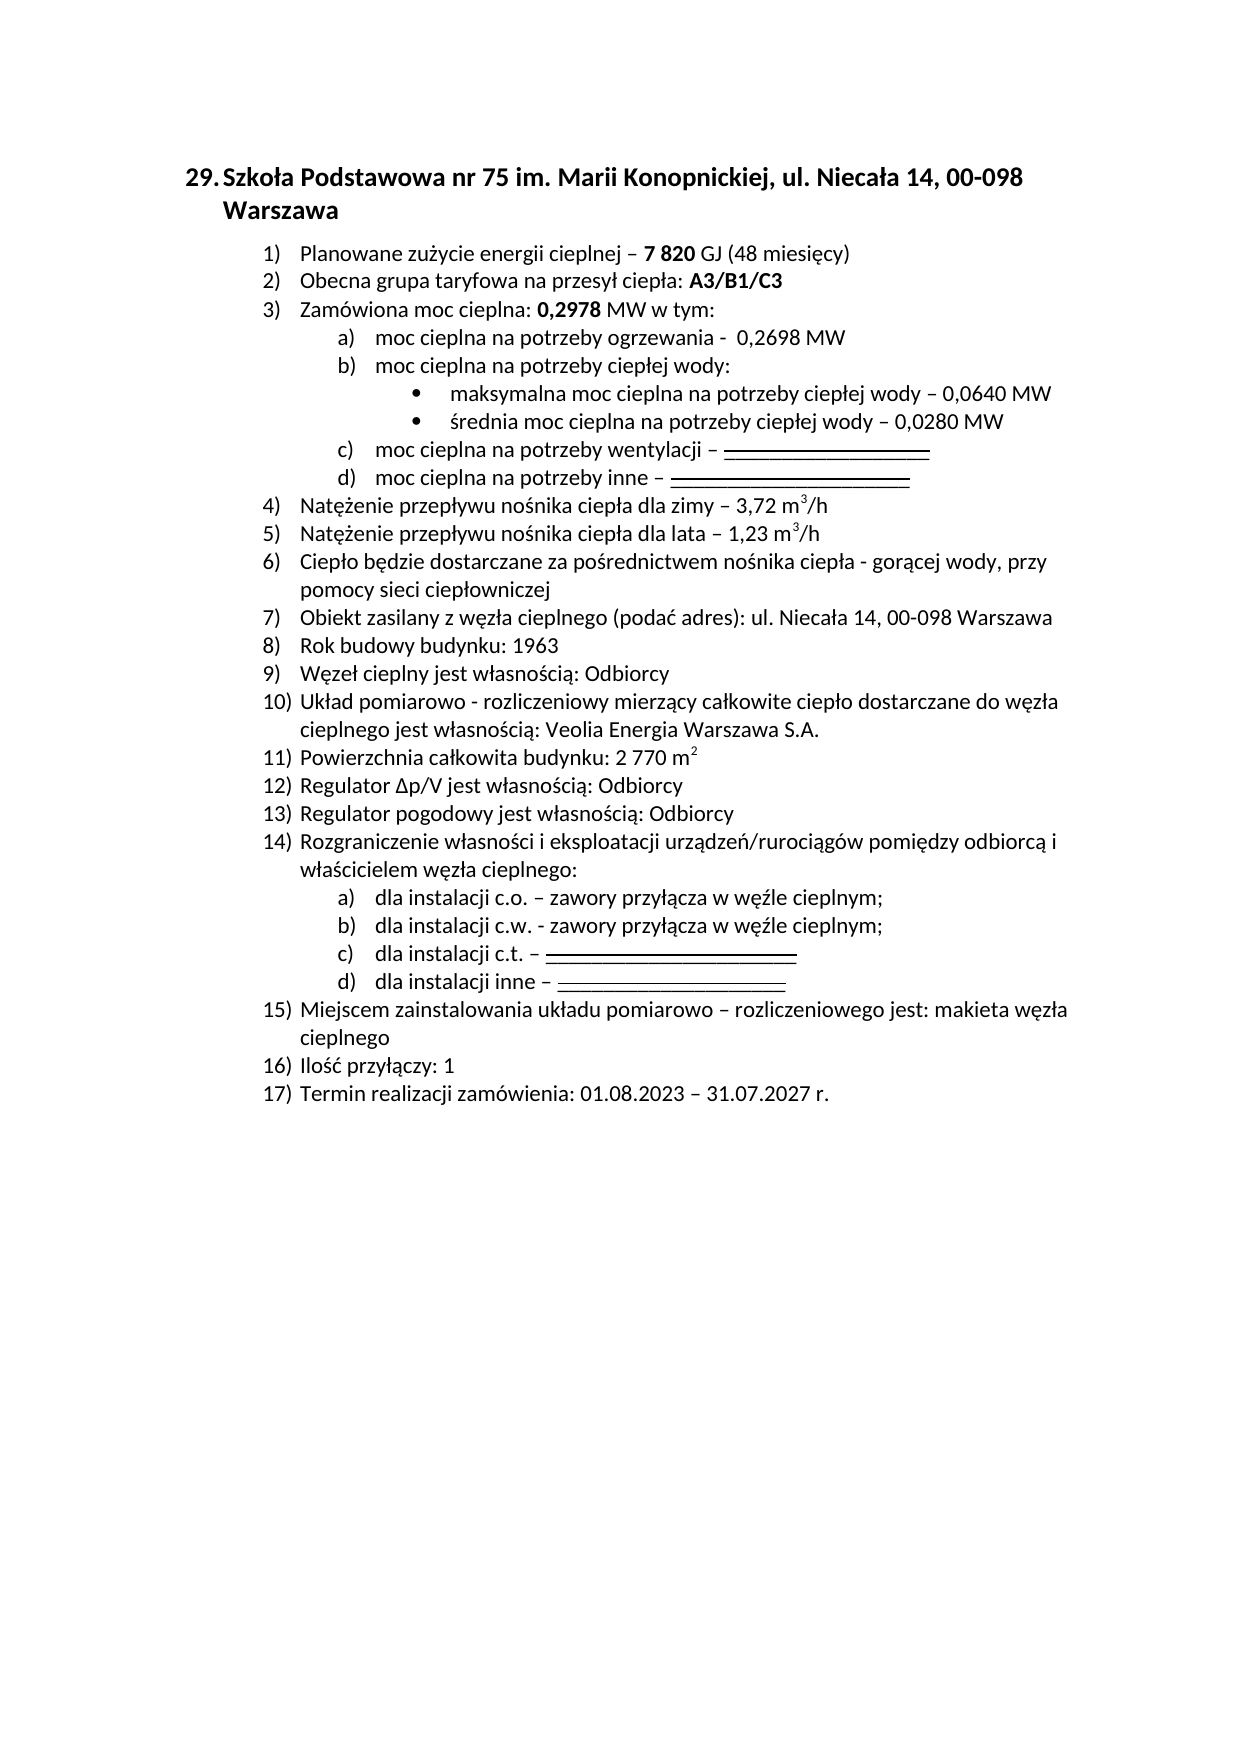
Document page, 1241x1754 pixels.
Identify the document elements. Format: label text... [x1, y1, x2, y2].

list Obiekt zasilany z węzła cieplnego (podać adres): ul. Niecała 14, 00-098 Warszawa [262, 603, 1093, 631]
list maksymalna moc cieplna na potrzeby ciepłej wody – 0,0640 MW [412, 379, 1093, 407]
list dla instalacji inne – ____________________ [337, 967, 1093, 995]
list Ilość przyłączy: 1 [262, 1051, 1093, 1079]
list Ciepło będzie dostarczane za pośrednictwem nośnika ciepła - gorącej wody, przy pomocy sieci ciepłowniczej [262, 547, 1093, 603]
list Natężenie przepływu nośnika ciepła dla zimy – 3,72 m3/h [262, 491, 1093, 519]
list Układ pomiarowo - rozliczeniowy mierzący całkowite ciepło dostarczane do węzła cieplnego jest własnością: Veolia Energia Warszawa S.A. [262, 687, 1093, 743]
list Miejscem zainstalowania układu pomiarowo – rozliczeniowego jest: makieta węzła cieplnego [262, 995, 1093, 1051]
list Regulator pogodowy jest własnością: Odbiorcy [262, 799, 1093, 827]
subtitle Szkoła Podstawowa nr 75 im. Marii Konopnickiej, ul. Niecała 14, 00-098 Warszawa [185, 160, 1093, 226]
list Rozgraniczenie własności i eksploatacji urządzeń/rurociągów pomiędzy odbiorcą i właścicielem węzła cieplnego: [262, 827, 1093, 883]
list dla instalacji c.o. – zawory przyłącza w węźle cieplnym; [337, 883, 1093, 911]
list dla instalacji c.t. – ______________________ [337, 939, 1093, 967]
list dla instalacji c.w. - zawory przyłącza w węźle cieplnym; [337, 911, 1093, 939]
list Zamówiona moc cieplna: 0,2978 MW w tym: [262, 295, 1093, 323]
list moc cieplna na potrzeby ciepłej wody: [337, 351, 1093, 379]
list średnia moc cieplna na potrzeby ciepłej wody – 0,0280 MW [412, 407, 1093, 435]
list Planowane zużycie energii cieplnej – 7 820 GJ (48 miesięcy) [262, 239, 1093, 267]
list Natężenie przepływu nośnika ciepła dla lata – 1,23 m3/h [262, 519, 1093, 547]
list Powierzchnia całkowita budynku: 2 770 m2 [262, 743, 1093, 771]
list Węzeł cieplny jest własnością: Odbiorcy [262, 659, 1093, 687]
list Termin realizacji zamówienia: 01.08.2023 – 31.07.2027 r. [262, 1079, 1093, 1107]
list moc cieplna na potrzeby wentylacji – __________________ [337, 435, 1093, 463]
list moc cieplna na potrzeby ogrzewania - 0,2698 MW [337, 323, 1093, 351]
list Regulator ∆p/V jest własnością: Odbiorcy [262, 771, 1093, 799]
list Obecna grupa taryfowa na przesył ciepła: A3/B1/C3 [262, 267, 1093, 295]
list Rok budowy budynku: 1963 [262, 631, 1093, 659]
list moc cieplna na potrzeby inne – _____________________ [337, 463, 1093, 491]
